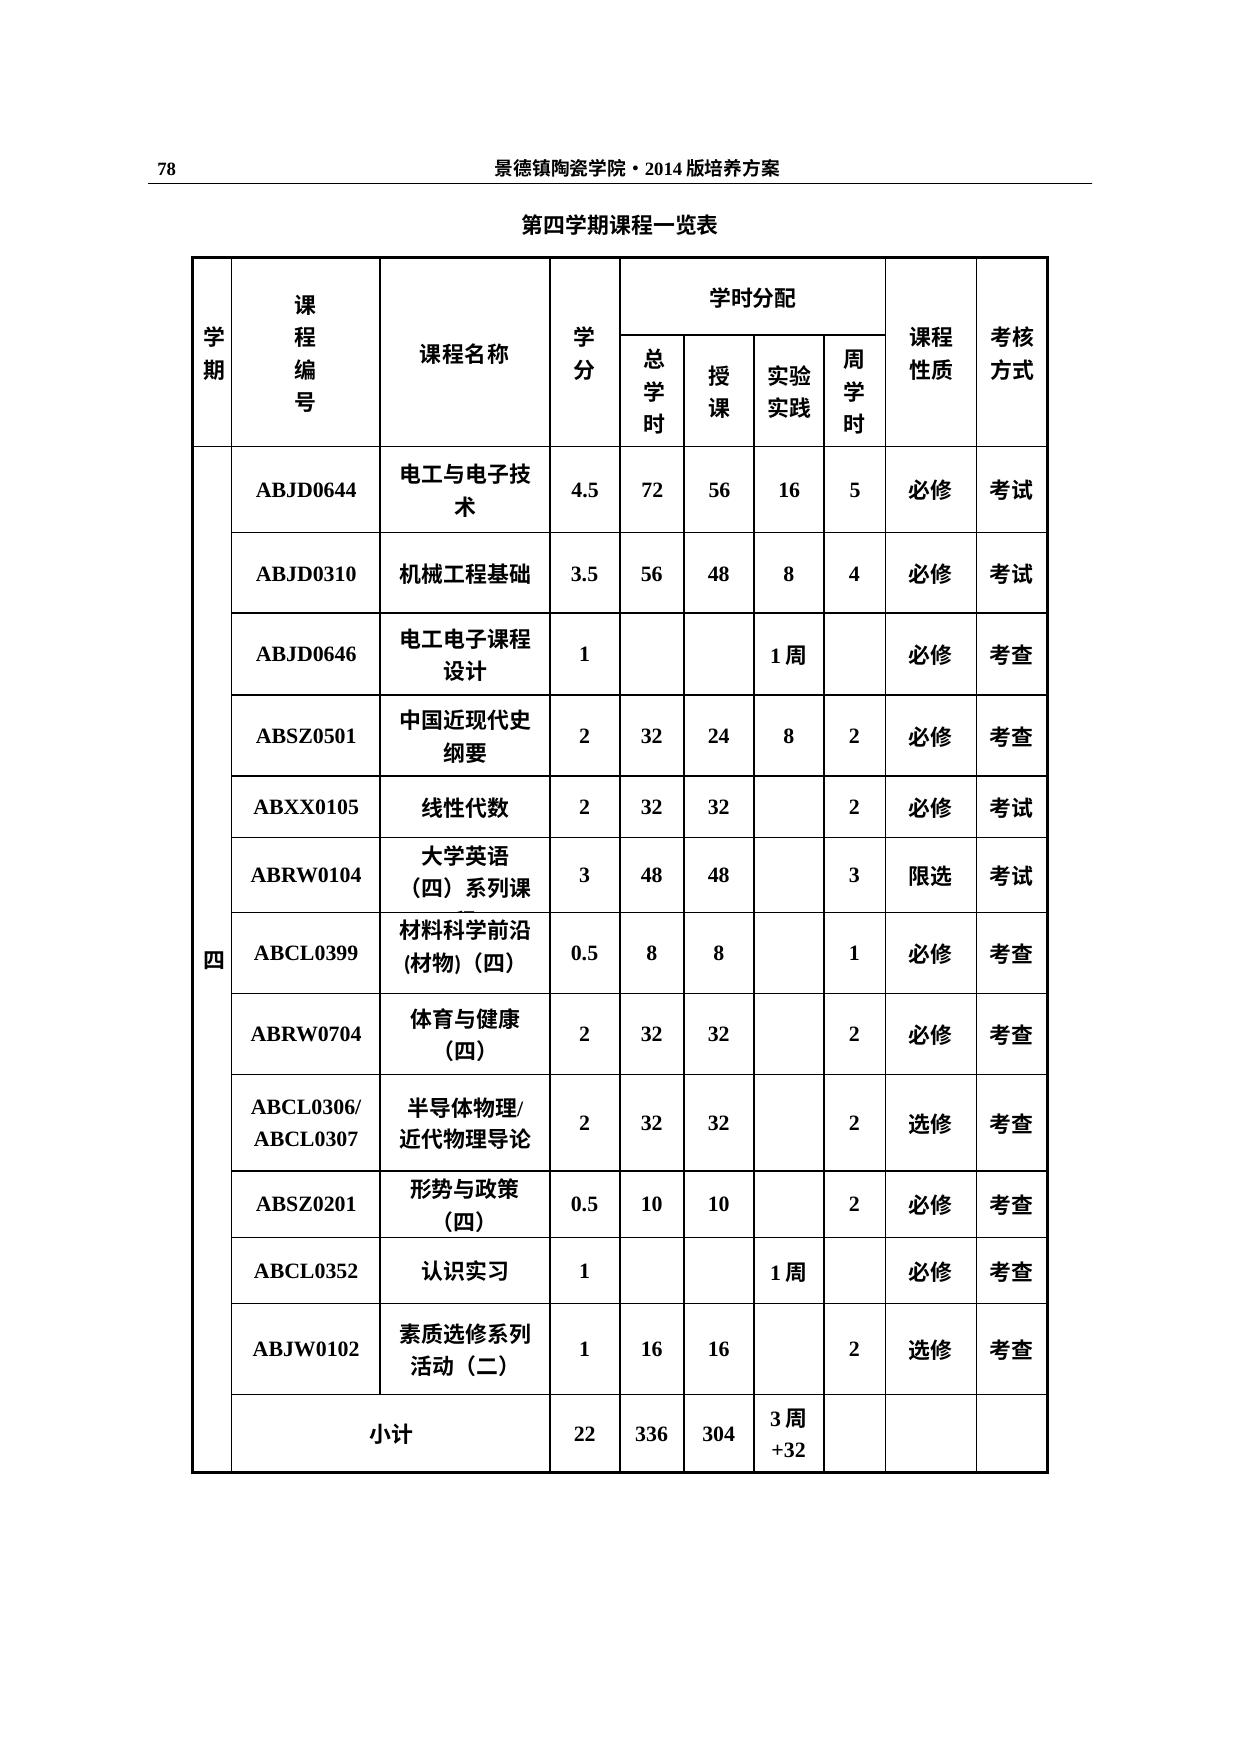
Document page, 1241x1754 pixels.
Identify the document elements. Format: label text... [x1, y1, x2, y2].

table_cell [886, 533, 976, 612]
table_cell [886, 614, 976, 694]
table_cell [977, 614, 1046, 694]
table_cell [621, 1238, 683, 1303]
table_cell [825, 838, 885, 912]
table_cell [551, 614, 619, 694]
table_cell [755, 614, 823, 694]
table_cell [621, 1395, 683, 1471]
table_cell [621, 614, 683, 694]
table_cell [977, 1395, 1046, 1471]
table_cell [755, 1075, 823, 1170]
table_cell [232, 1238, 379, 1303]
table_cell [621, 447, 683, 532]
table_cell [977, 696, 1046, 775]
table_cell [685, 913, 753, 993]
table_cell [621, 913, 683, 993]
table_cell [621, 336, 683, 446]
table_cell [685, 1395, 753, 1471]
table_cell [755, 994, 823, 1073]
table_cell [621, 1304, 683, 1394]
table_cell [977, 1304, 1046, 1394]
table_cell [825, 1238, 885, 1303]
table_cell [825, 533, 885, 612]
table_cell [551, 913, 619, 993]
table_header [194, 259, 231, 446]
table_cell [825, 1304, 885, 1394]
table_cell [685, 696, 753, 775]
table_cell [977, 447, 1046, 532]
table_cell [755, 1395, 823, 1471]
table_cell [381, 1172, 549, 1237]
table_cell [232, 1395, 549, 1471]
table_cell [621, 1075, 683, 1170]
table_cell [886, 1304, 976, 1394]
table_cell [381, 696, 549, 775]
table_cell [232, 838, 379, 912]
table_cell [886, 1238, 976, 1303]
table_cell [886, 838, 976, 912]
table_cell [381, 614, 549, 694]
text 第四学期课程一览表 [148, 208, 1092, 240]
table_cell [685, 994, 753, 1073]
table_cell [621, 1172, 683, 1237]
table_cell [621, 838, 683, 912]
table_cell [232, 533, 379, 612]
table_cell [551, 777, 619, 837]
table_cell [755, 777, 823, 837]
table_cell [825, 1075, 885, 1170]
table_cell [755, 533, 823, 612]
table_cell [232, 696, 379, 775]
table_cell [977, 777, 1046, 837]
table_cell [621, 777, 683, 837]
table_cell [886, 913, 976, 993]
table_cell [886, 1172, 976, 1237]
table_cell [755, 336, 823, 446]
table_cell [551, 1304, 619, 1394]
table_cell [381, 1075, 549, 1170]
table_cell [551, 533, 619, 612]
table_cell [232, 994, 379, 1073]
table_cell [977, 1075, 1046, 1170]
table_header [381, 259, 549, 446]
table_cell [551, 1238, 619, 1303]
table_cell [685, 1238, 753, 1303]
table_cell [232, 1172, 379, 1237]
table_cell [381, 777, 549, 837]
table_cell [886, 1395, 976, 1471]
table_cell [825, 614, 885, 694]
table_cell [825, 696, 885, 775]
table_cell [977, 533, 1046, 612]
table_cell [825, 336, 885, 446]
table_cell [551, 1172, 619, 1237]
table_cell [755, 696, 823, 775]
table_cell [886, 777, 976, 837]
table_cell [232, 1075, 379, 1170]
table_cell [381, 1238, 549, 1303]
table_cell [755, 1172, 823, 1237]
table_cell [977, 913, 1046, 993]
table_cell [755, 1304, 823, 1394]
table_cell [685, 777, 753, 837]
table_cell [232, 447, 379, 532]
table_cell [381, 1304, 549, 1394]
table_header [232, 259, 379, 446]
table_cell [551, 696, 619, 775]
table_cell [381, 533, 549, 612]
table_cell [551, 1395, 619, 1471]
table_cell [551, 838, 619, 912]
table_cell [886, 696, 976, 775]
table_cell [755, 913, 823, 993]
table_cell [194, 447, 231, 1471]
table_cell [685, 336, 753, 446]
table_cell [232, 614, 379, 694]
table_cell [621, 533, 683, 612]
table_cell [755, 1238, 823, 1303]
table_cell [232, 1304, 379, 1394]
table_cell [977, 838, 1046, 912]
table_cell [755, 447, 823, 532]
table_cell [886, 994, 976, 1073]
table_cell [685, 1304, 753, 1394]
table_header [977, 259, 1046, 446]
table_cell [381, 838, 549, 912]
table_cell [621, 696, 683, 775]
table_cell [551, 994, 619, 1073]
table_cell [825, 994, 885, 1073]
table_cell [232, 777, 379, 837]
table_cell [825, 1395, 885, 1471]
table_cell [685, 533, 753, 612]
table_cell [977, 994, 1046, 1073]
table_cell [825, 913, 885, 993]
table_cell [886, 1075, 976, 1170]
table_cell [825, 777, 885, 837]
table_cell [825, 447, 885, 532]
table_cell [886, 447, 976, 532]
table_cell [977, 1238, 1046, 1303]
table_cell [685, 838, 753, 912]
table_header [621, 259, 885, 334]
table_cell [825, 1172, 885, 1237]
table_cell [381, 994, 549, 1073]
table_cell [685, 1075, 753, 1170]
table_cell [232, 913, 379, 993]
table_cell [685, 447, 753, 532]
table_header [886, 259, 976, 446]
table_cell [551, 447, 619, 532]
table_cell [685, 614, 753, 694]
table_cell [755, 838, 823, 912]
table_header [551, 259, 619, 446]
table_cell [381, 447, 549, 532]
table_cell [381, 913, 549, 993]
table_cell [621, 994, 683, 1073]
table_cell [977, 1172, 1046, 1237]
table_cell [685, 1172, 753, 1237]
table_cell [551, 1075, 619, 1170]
